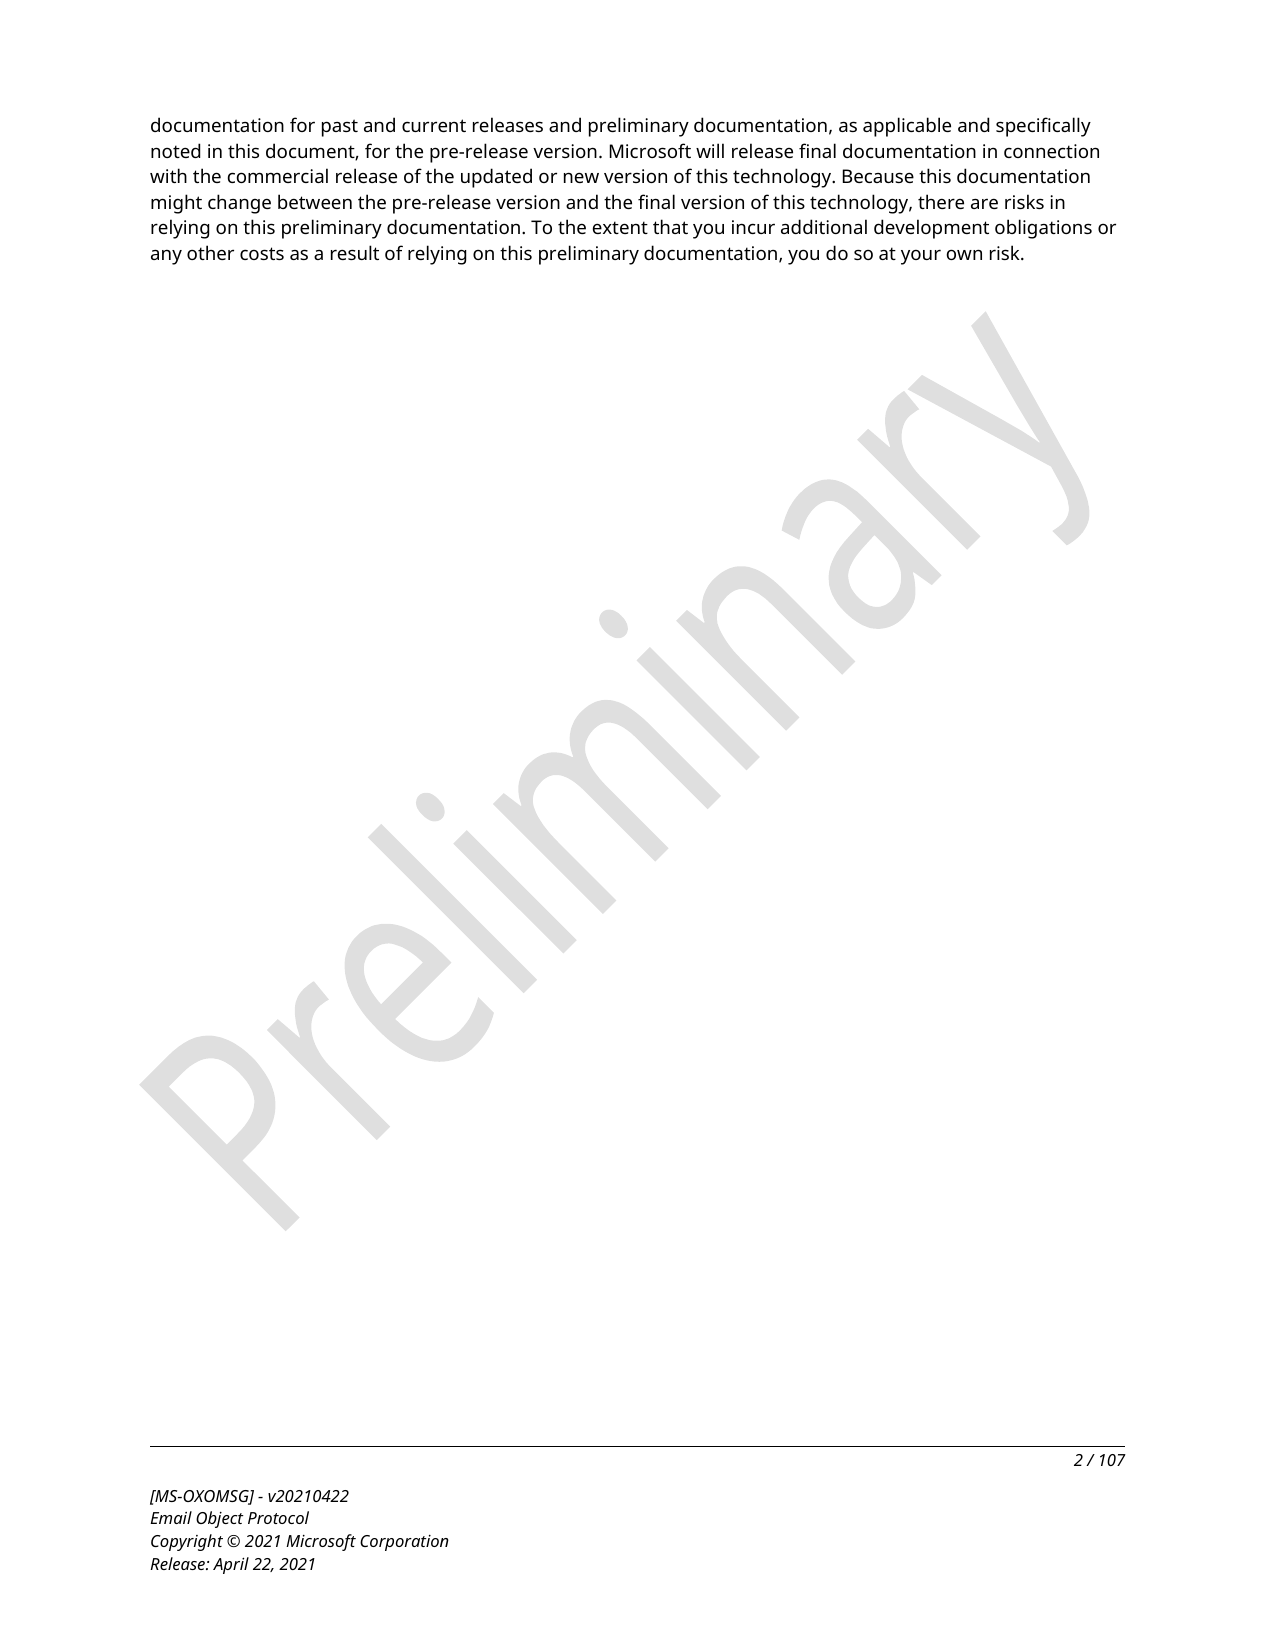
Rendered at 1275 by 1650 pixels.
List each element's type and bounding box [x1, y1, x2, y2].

text [150, 112, 1125, 266]
